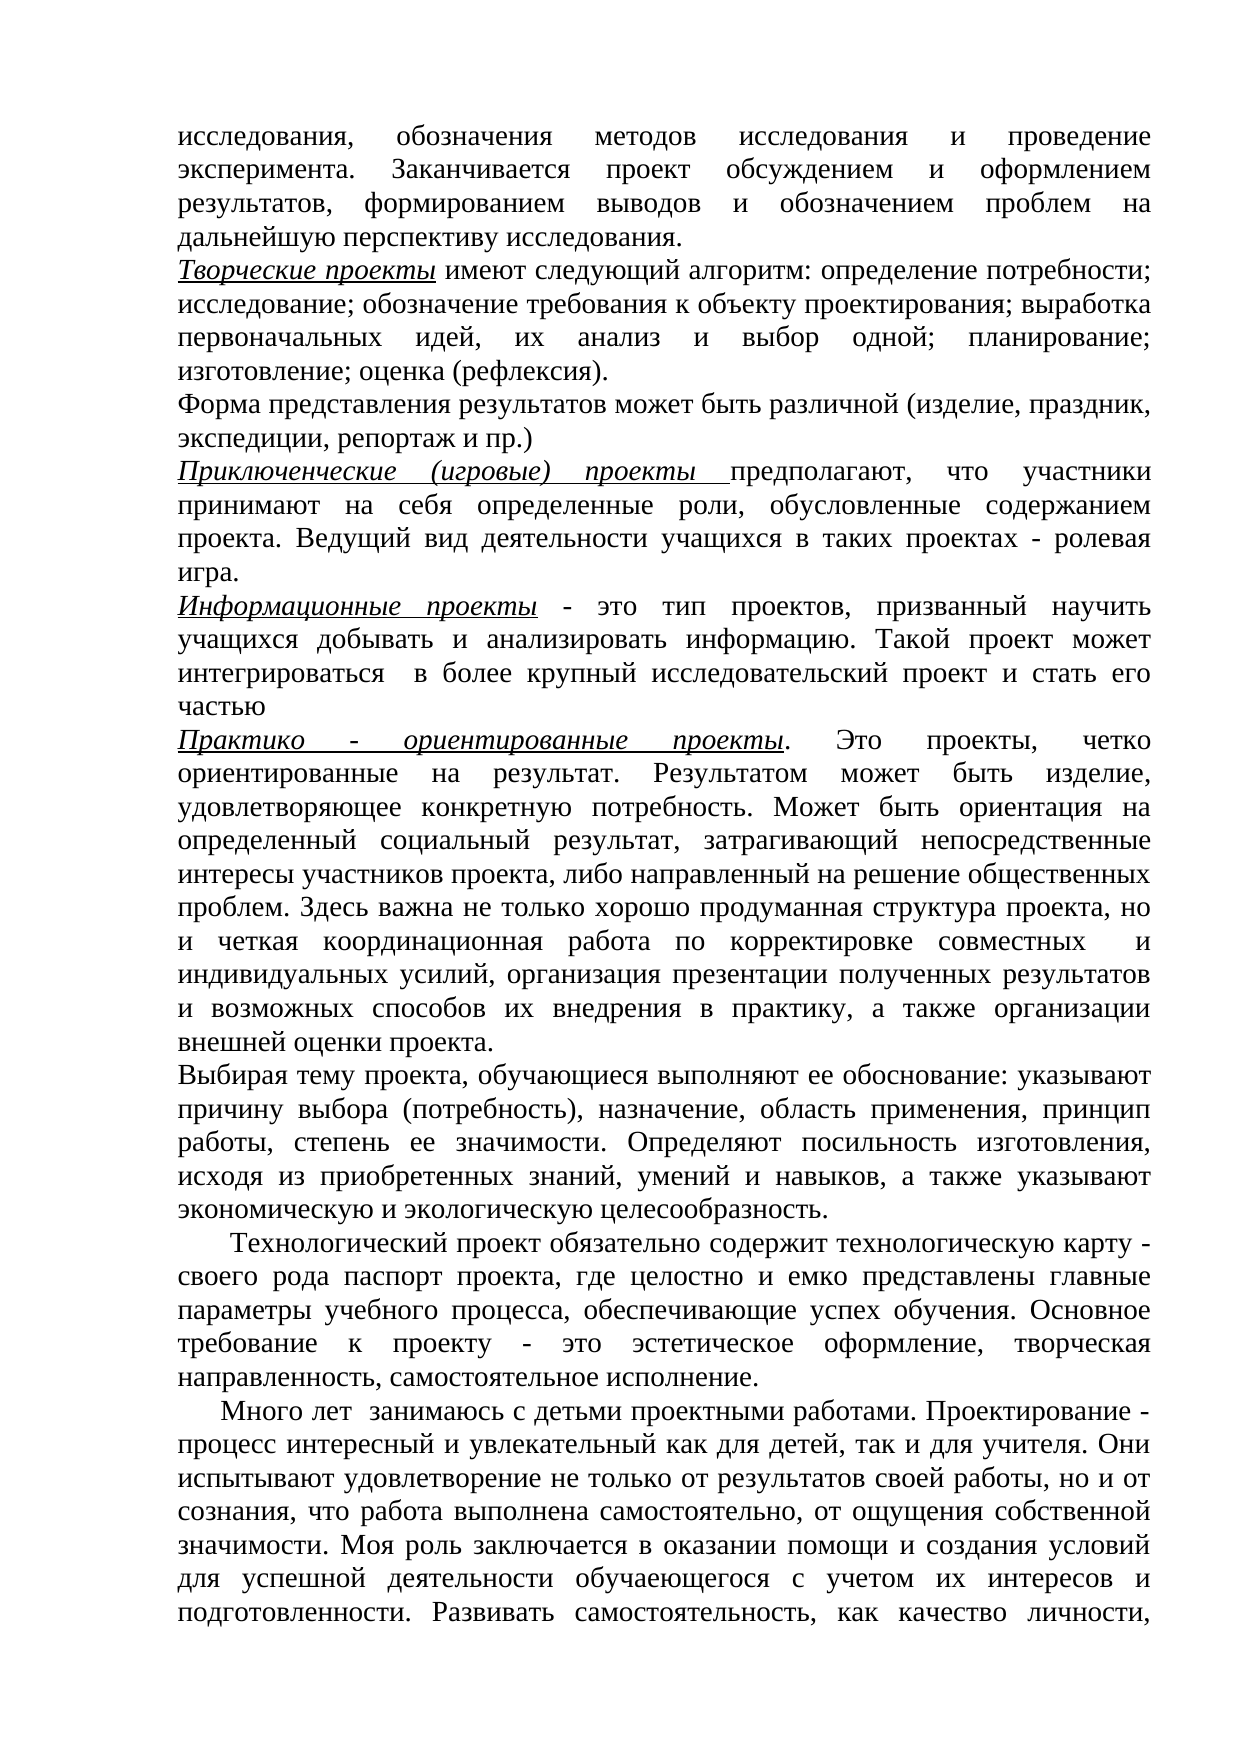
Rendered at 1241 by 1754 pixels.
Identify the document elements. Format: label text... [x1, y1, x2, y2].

text Приключенческие (игровые) проекты предполагают, что участники принимают на себя определенные роли, обусловленные содержанием проекта. Ведущий вид деятельности учащихся в таких проектах - ролевая игра. [177, 453, 1152, 588]
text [177, 1393, 1152, 1627]
text Выбирая тему проекта, обучающиеся выполняют ее обоснование: указывают причину выбора (потребность), назначение, область применения, принцип работы, степень ее значимости. Определяют посильность изготовления, исходя из приобретенных знаний, умений и навыков, а также указывают экономическую и экологическую целесообразность. [177, 1057, 1152, 1225]
text Творческие проекты имеют следующий алгоритм: определение потребности; исследование; обозначение требования к объекту проектирования; выработка первоначальных идей, их анализ и выбор одной; планирование; изготовление; оценка (рефлексия). [177, 252, 1152, 386]
text Практико - ориентированные проекты. Это проекты, четко ориентированные на результат. Результатом может быть изделие, удовлетворяющее конкретную потребность. Может быть ориентация на определенный социальный результат, затрагивающий непосредственные интересы участников проекта, либо направленный на решение общественных проблем. Здесь важна не только хорошо продуманная структура проекта, но и четкая координационная работа по корректировке совместных и индивидуальных усилий, организация презентации полученных результатов и возможных способов их внедрения в практику, а также организации внешней оценки проекта. [177, 722, 1152, 1057]
text Технологический проект обязательно содержит технологическую карту - своего рода паспорт проекта, где целостно и емко представлены главные параметры учебного процесса, обеспечивающие успех обучения. Основное требование к проекту - это эстетическое оформление, творческая направленность, самостоятельное исполнение. [177, 1225, 1152, 1393]
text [177, 118, 1152, 252]
text Информационные проекты - это тип проектов, призванный научить учащихся добывать и анализировать информацию. Такой проект может интегрироваться в более крупный исследовательский проект и стать его частью [177, 588, 1152, 722]
text Форма представления результатов может быть различной (изделие, праздник, экспедиции, репортаж и пр.) [177, 386, 1152, 453]
